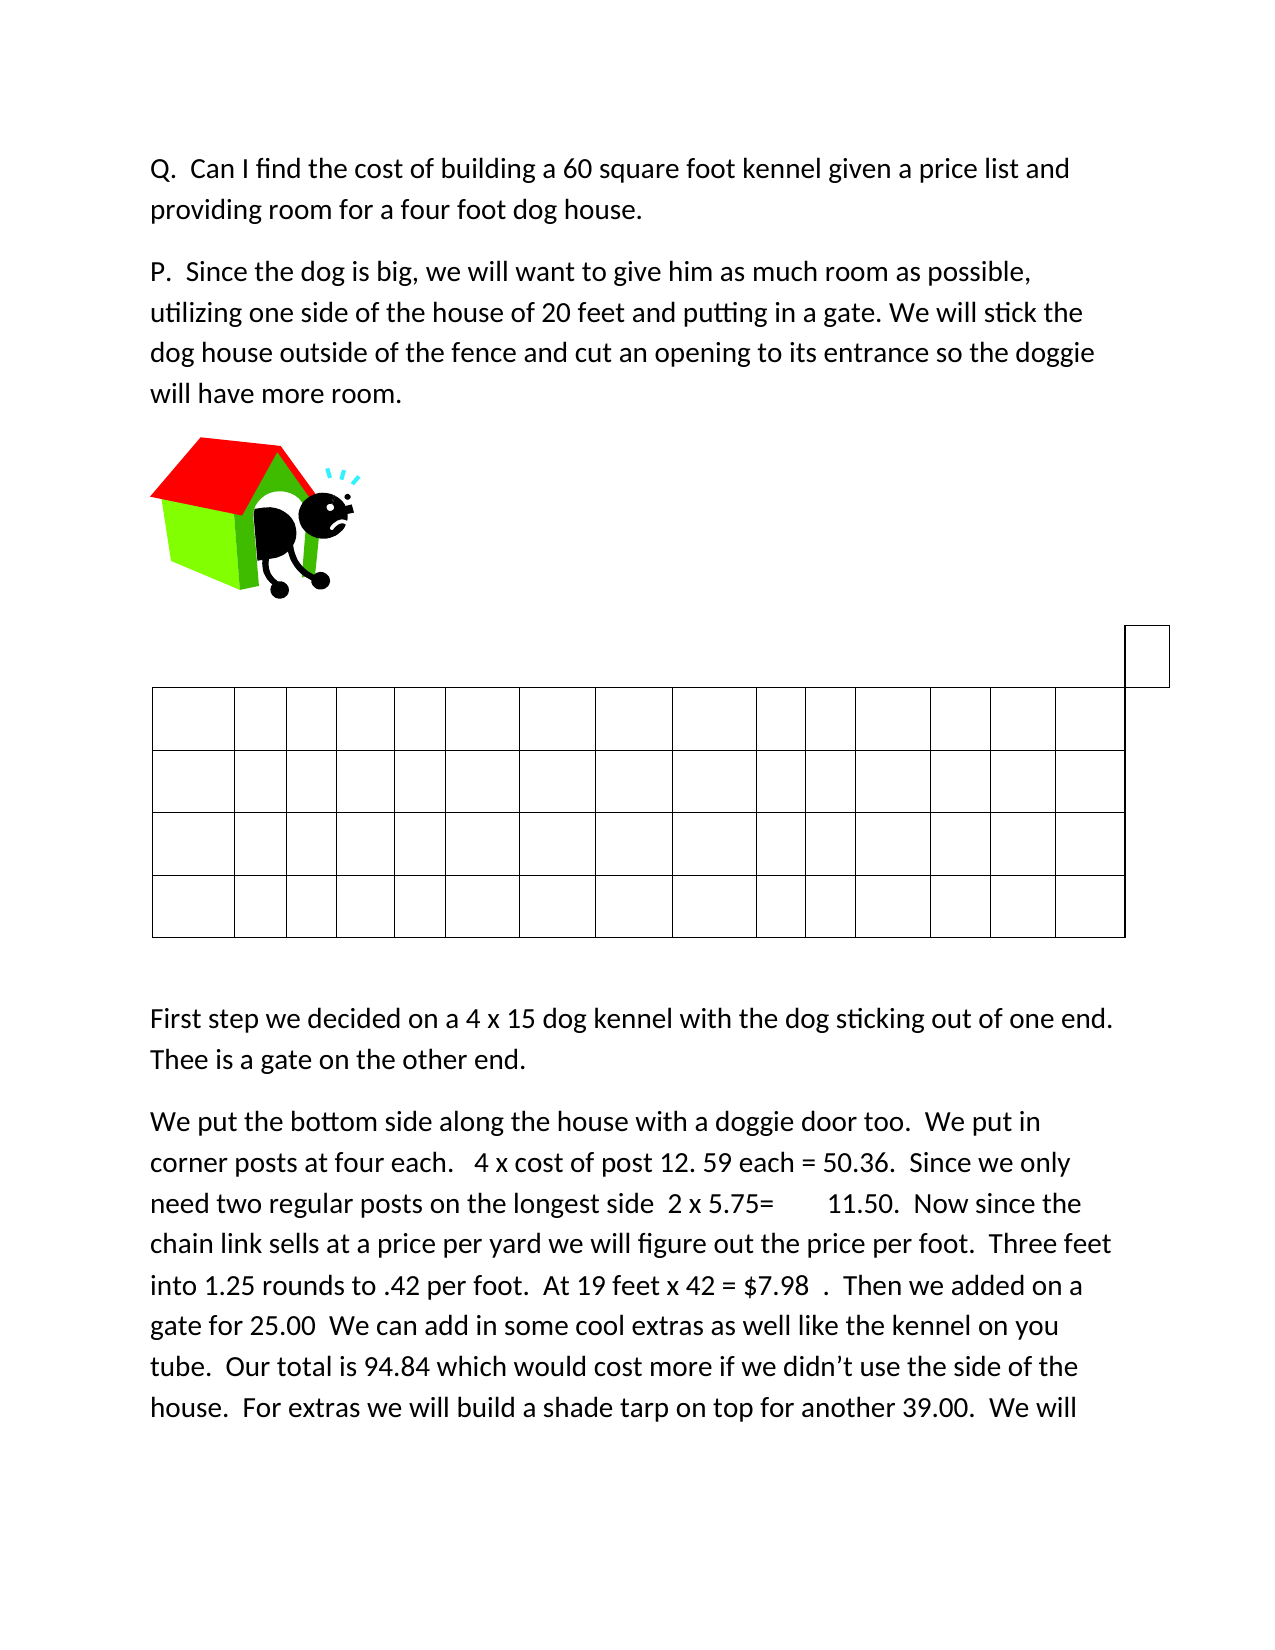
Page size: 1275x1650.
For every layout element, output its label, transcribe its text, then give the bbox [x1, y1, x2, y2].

table_cell [991, 751, 1055, 812]
table_cell [446, 751, 519, 812]
table_cell [856, 751, 930, 812]
table_cell [931, 688, 990, 750]
table_cell [931, 751, 990, 812]
table_cell [235, 876, 286, 937]
table_cell [991, 813, 1055, 875]
table_cell [287, 876, 336, 937]
table_cell [1056, 688, 1124, 750]
table_cell [520, 751, 595, 812]
table_cell [395, 876, 445, 937]
table_cell [153, 688, 234, 750]
table_cell [1056, 813, 1124, 875]
table_cell [520, 813, 595, 875]
table_cell [856, 876, 930, 937]
table_cell [337, 876, 394, 937]
table_cell [856, 813, 930, 875]
table_cell [235, 813, 286, 875]
table_cell [991, 688, 1055, 750]
text Q. Can I find the cost of building a 60 square foot kennel given a price list and providing room for a four foot dog house. [150, 150, 1125, 227]
table_cell [337, 751, 394, 812]
table_cell [596, 751, 672, 812]
table_cell [757, 688, 805, 750]
table_cell [395, 813, 445, 875]
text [150, 1103, 1125, 1425]
table_cell [673, 751, 756, 812]
table_cell [446, 876, 519, 937]
table_cell [153, 876, 234, 937]
table_cell [596, 688, 672, 750]
table_cell [395, 688, 445, 750]
table_cell [757, 751, 805, 812]
table_cell [446, 688, 519, 750]
table_cell [757, 813, 805, 875]
table_cell [991, 876, 1055, 937]
table_cell [806, 876, 855, 937]
table_cell [287, 751, 336, 812]
table_cell [931, 876, 990, 937]
table_cell [1056, 876, 1124, 937]
table_cell [856, 688, 930, 750]
table_cell [596, 876, 672, 937]
table_cell [520, 876, 595, 937]
table_cell [446, 813, 519, 875]
table_cell [235, 751, 286, 812]
table_cell [153, 813, 234, 875]
text P. Since the dog is big, we will want to give him as much room as possible, utilizing one side of the house of 20 feet and putting in a gate. We will stick the dog house outside of the fence and cut an opening to its entrance so the doggie will have more room. [150, 253, 1125, 411]
table_cell [337, 688, 394, 750]
table_cell [337, 813, 394, 875]
table_cell [673, 813, 756, 875]
table_cell [806, 688, 855, 750]
table_cell [153, 751, 234, 812]
table_cell [287, 813, 336, 875]
table_cell [806, 813, 855, 875]
text First step we decided on a 4 x 15 dog kennel with the dog sticking out of one end. Thee is a gate on the other end. [150, 1000, 1125, 1077]
table_cell [806, 751, 855, 812]
table_cell [395, 751, 445, 812]
table_cell [520, 688, 595, 750]
table_cell [1056, 751, 1124, 812]
table_cell [673, 876, 756, 937]
table_cell [235, 688, 286, 750]
table_cell [596, 813, 672, 875]
table_cell [757, 876, 805, 937]
table_header [1126, 626, 1169, 687]
table_cell [287, 688, 336, 750]
table_cell [931, 813, 990, 875]
table_cell [673, 688, 756, 750]
